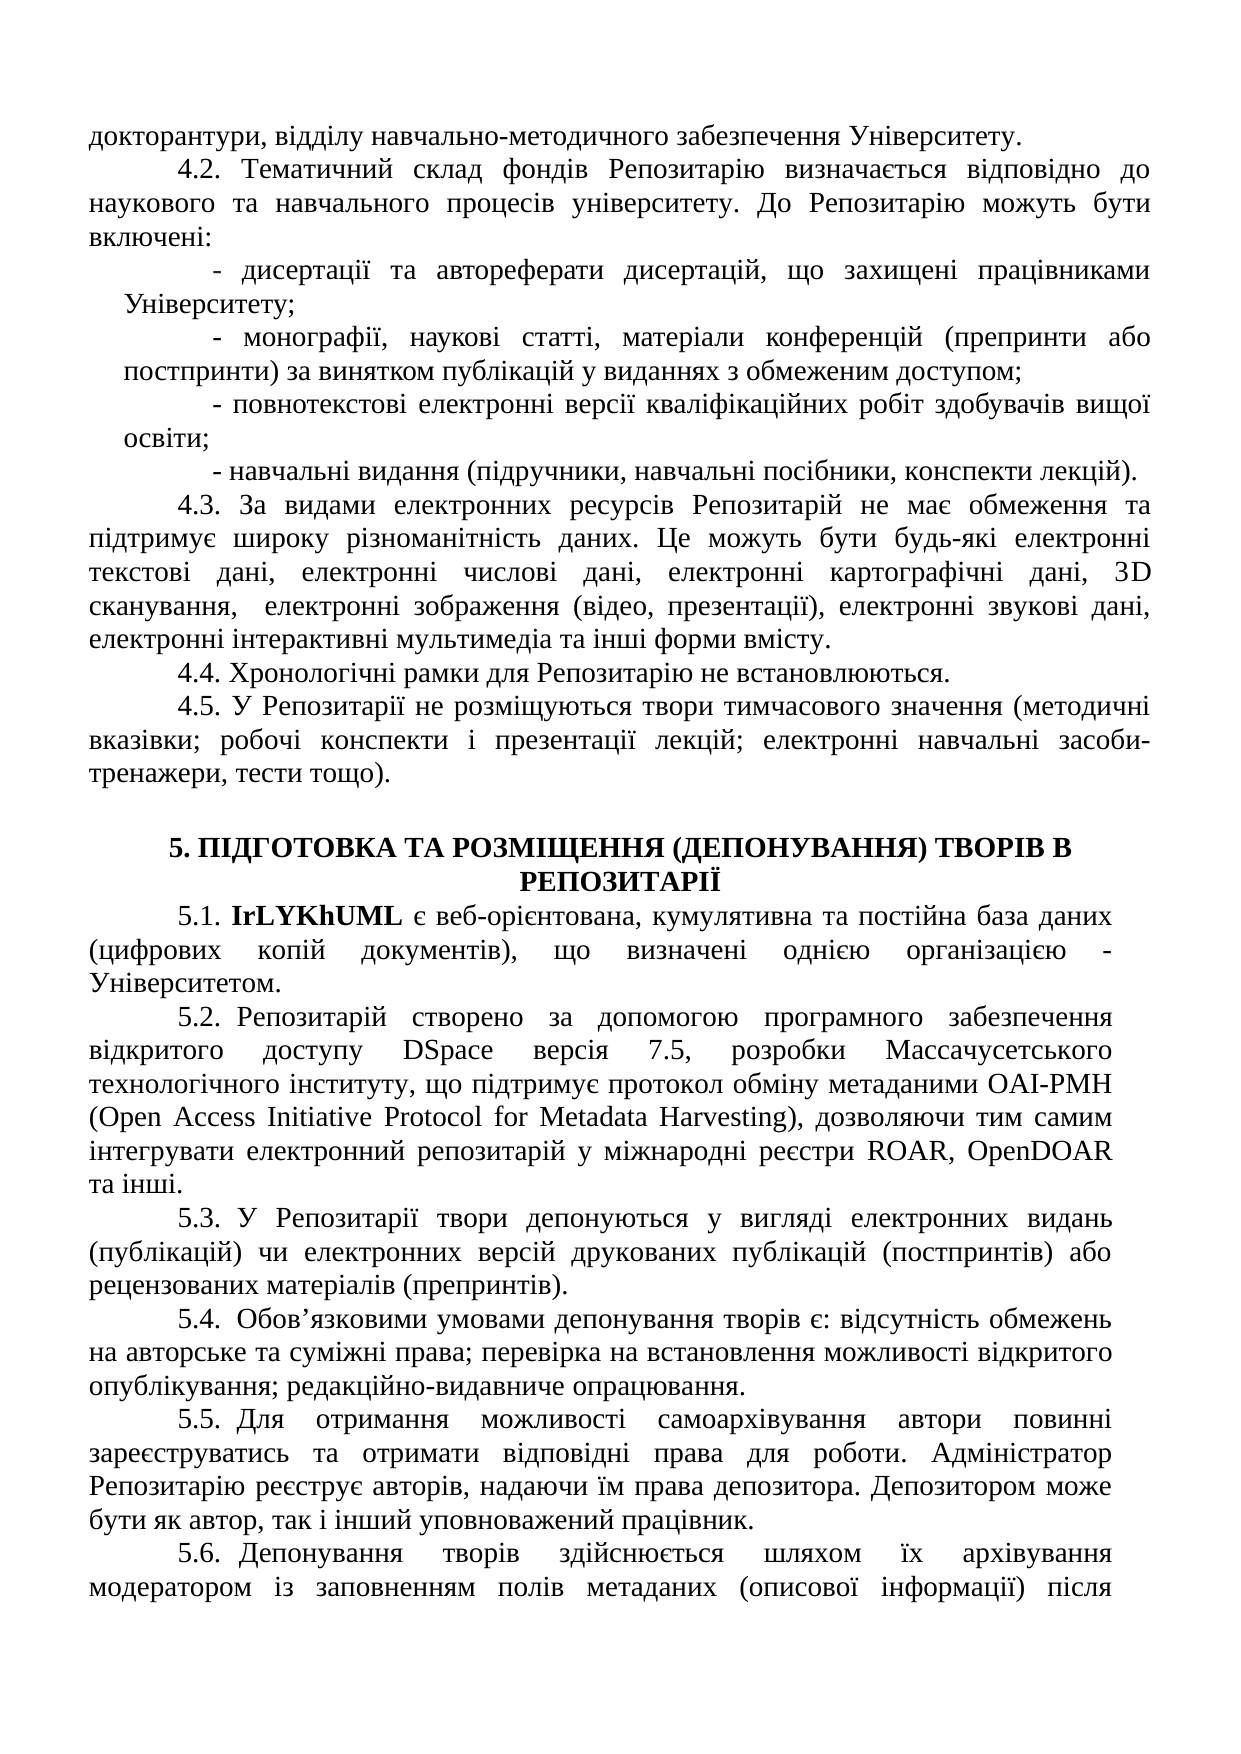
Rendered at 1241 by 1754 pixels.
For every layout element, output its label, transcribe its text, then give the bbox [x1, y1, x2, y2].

list У Репозитарії твори депонуються у вигляді електронних видань (публікацій) чи електронних версій друкованих публікацій (постпринтів) або рецензованих матеріалів (препринтів). [89, 1200, 1113, 1301]
subtitle 4.2. Тематичний склад фондів Репозитарію визначається відповідно до наукового та навчального процесів університету. До Репозитарію можуть бути включені: [89, 152, 1152, 252]
subtitle 5. ПІДГОТОВКА ТА РОЗМІЩЕННЯ (ДЕПОНУВАННЯ) ТВОРІВ В РЕПОЗИТАРІЇ [89, 831, 1152, 898]
list Обов’язковими умовами депонування творів є: відсутність обмежень на авторське та суміжні права; перевірка на встановлення можливості відкритого опублікування; редакційно-видавниче опрацювання. [89, 1301, 1113, 1401]
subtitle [89, 118, 1152, 152]
text - монографії, наукові статті, матеріали конференцій (препринти або постпринти) за винятком публікацій у виданнях з обмеженим доступом; [123, 319, 1152, 386]
text - навчальні видання (підручники, навчальні посібники, конспекти лекцій). [123, 453, 1152, 487]
list Репозитарій створено за допомогою програмного забезпечення відкритого доступу DSpace версія 7.5, розробки Массачусетського технологічного інституту, що підтримує протокол обміну метаданими ОАІ-РМН (Open Access Initiative Protocol for Metadata Harvesting), дозволяючи тим самим інтегрувати електронний репозитарій у міжнародні реєстри ROAR, OpenDOAR та інші. [89, 999, 1113, 1200]
subtitle 4.4. Хронологічні рамки для Репозитарію не встановлюються. [89, 655, 1152, 688]
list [89, 1536, 1112, 1603]
list 5.1. IrLYKhUML є веб-орієнтована, кумулятивна та постійна база даних (цифрових копій документів), що визначені однією організацією - Університетом. [89, 898, 1113, 999]
text - повнотекстові електронні версії кваліфікаційних робіт здобувачів вищої освіти; [123, 386, 1152, 453]
subtitle 4.3. За видами електронних ресурсів Репозитарій не має обмеження та підтримує широку різноманітність даних. Це можуть бути будь-які електронні текстові дані, електронні числові дані, електронні картографічні дані, 3D сканування, електронні зображення (відео, презентації), електронні звукові дані, електронні інтерактивні мультимедіа та інші форми вмісту. [89, 487, 1152, 655]
text - дисертації та автореферати дисертацій, що захищені працівниками Університету; [123, 252, 1152, 319]
subtitle 4.5. У Репозитарії не розміщуються твори тимчасового значення (методичні вказівки; робочі конспекти і презентації лекцій; електронні навчальні засоби-тренажери, тести тощо). [89, 688, 1152, 789]
list Для отримання можливості самоархівування автори повинні зареєструватись та отримати відповідні права для роботи. Адміністратор Репозитарію реєструє авторів, надаючи їм права депозитора. Депозитором може бути як автор, так і інший уповноважений працівник. [89, 1401, 1113, 1536]
